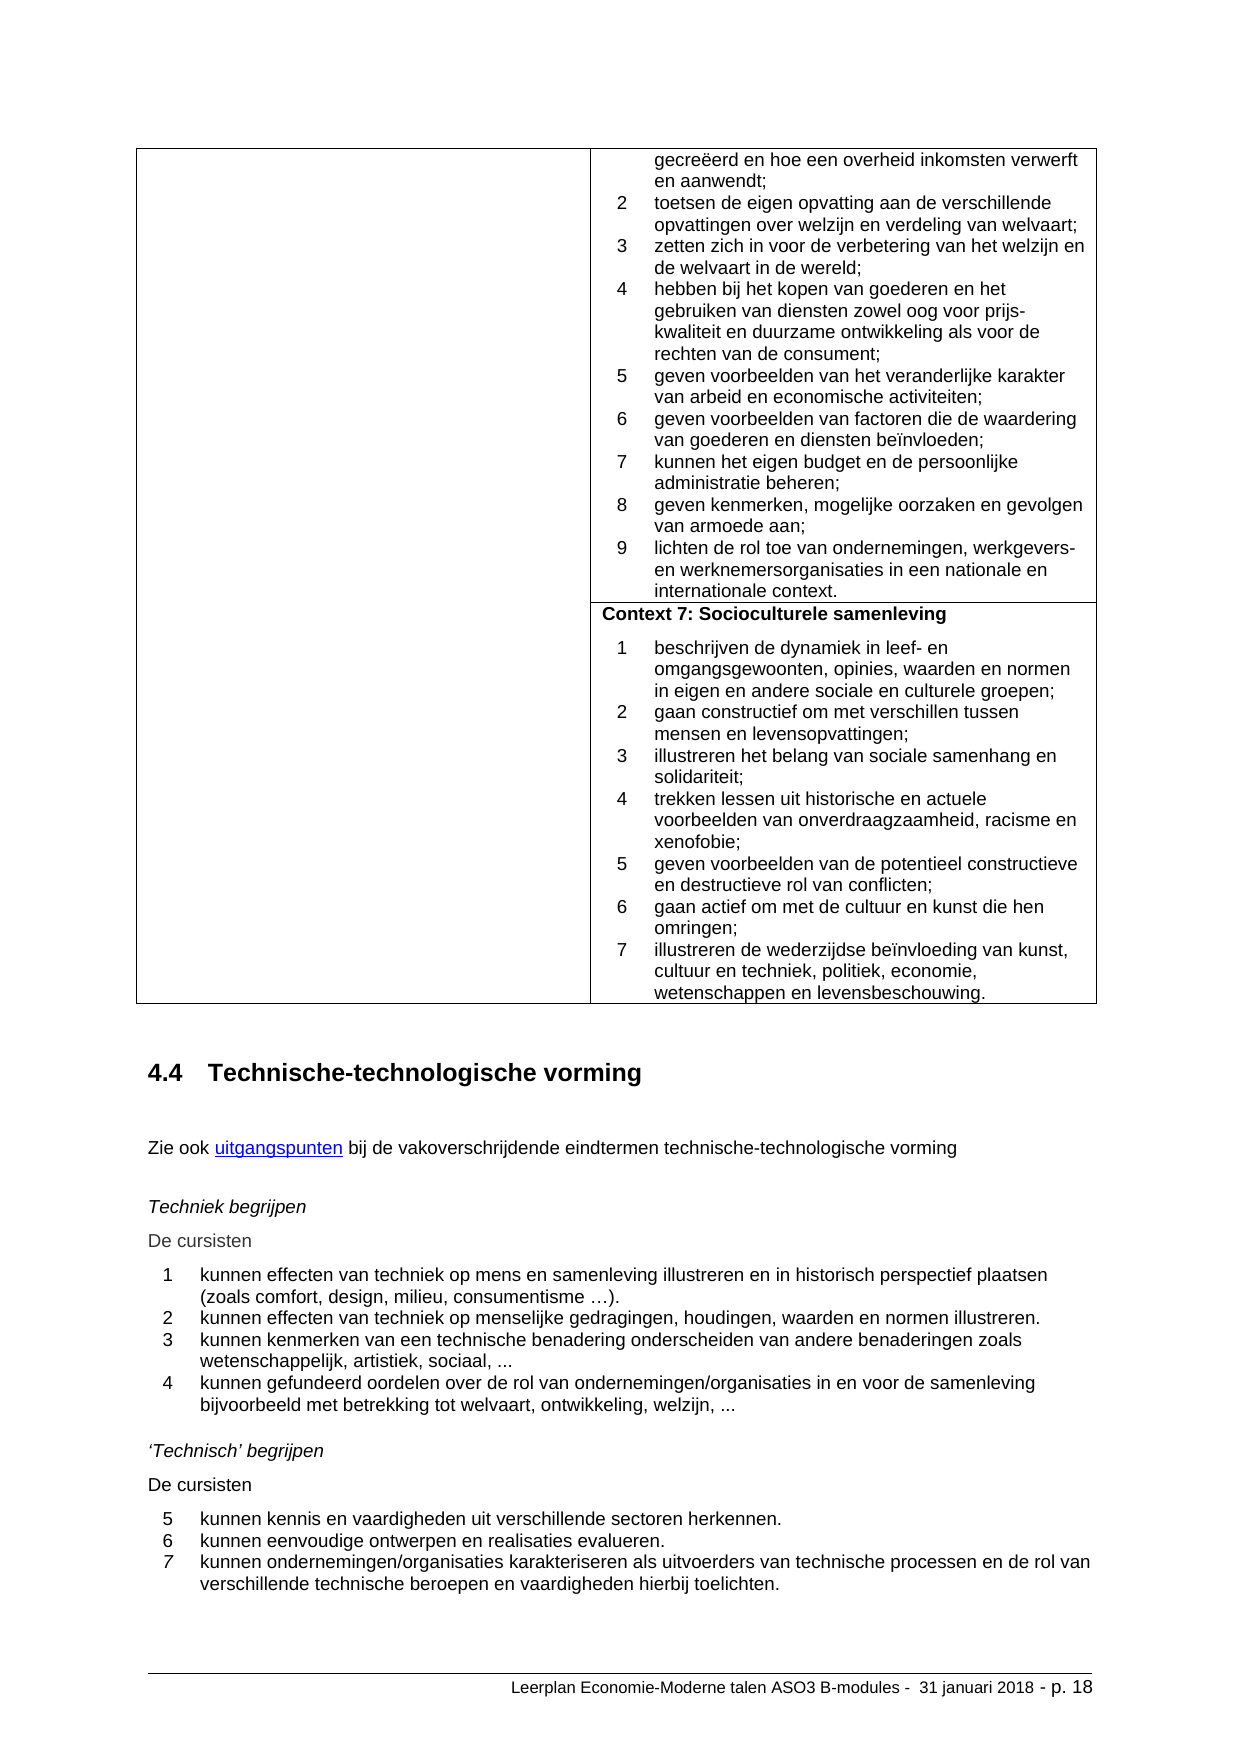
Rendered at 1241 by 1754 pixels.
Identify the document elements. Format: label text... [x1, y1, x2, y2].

text De cursisten [148, 1474, 1092, 1496]
list kunnen eenvoudige ontwerpen en realisaties evalueren. [162, 1529, 1092, 1551]
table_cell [591, 149, 1096, 602]
list kunnen kennis en vaardigheden uit verschillende sectoren herkennen. [162, 1508, 1092, 1529]
list kunnen effecten van techniek op mens en samenleving illustreren en in historisch perspectief plaatsen (zoals comfort, design, milieu, consumentisme …). [162, 1264, 1092, 1307]
list kunnen effecten van techniek op menselijke gedragingen, houdingen, waarden en normen illustreren. [162, 1307, 1092, 1329]
table_cell Context 7: Socioculturele samenleving beschrijven de dynamiek in leef- en omgangsgewoonten, opinies, waarden en normen in eigen en andere sociale en culturele groepen; gaan constructief om met verschillen tussen mensen en levensopvattingen; illustreren het belang van sociale samenhang en solidariteit; trekken lessen uit historische en actuele voorbeelden van onverdraagzaamheid, racisme en xenofobie; geven voorbeelden van de potentieel constructieve en destructieve rol van conflicten; gaan actief om met de cultuur en kunst die hen omringen; illustreren de wederzijdse beïnvloeding van kunst, cultuur en techniek, politiek, economie, wetenschappen en levensbeschouwing. [591, 603, 1096, 1003]
text De cursisten [148, 1230, 1092, 1251]
text Zie ook uitgangspunten bij de vakoverschrijdende eindtermen technische-technologische vorming [148, 1137, 1092, 1158]
subtitle Technische-technologische vorming [148, 1058, 1092, 1087]
list kunnen kenmerken van een technische benadering onderscheiden van andere benaderingen zoals wetenschappelijk, artistiek, sociaal, ... [162, 1329, 1092, 1372]
text Techniek begrijpen [148, 1196, 1092, 1217]
list kunnen gefundeerd oordelen over de rol van ondernemingen/organisaties in en voor de samenleving bijvoorbeeld met betrekking tot welvaart, ontwikkeling, welzijn, ... [162, 1372, 1092, 1415]
list kunnen ondernemingen/organisaties karakteriseren als uitvoerders van technische processen en de rol van verschillende technische beroepen en vaardigheden hierbij toelichten. [162, 1551, 1092, 1594]
text ‘Technisch’ begrijpen [148, 1440, 1092, 1461]
